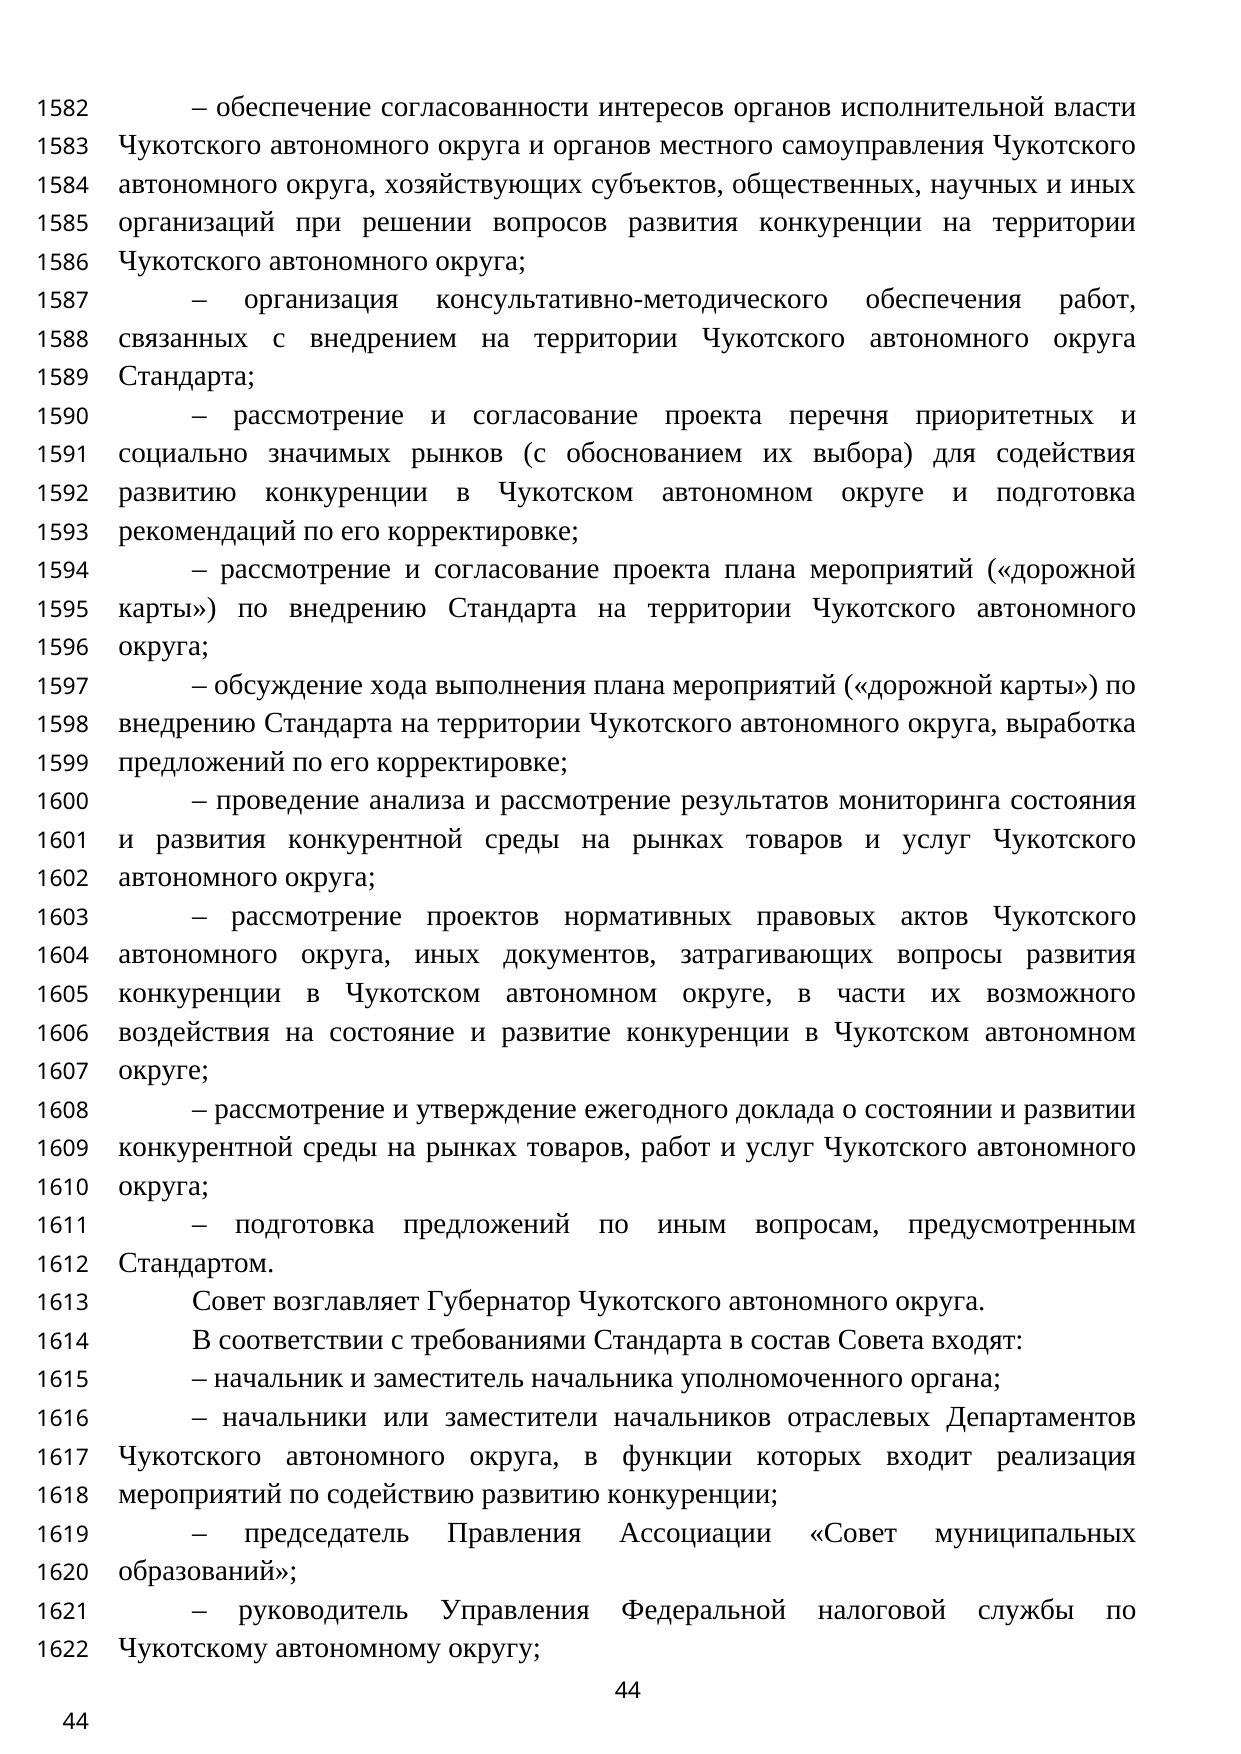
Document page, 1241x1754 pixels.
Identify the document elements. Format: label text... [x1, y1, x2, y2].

list – проведение анализа и рассмотрение результатов мониторинга состояния и развития конкурентной среды на рынках товаров и услуг Чукотского автономного округа; [118, 782, 1137, 893]
list – обсуждение хода выполнения плана мероприятий («дорожной карты») по внедрению Стандарта на территории Чукотского автономного округа, выработка предложений по его корректировке; [118, 667, 1137, 777]
list – рассмотрение и согласование проекта перечня приоритетных и социально значимых рынков (с обоснованием их выбора) для содействия развитию конкуренции в Чукотском автономном округе и подготовка рекомендаций по его корректировке; [118, 397, 1137, 546]
list – председатель Правления Ассоциации «Совет муниципальных образований»; [118, 1515, 1137, 1587]
list – рассмотрение и утверждение ежегодного доклада о состоянии и развитии конкурентной среды на рынках товаров, работ и услуг Чукотского автономного округа; [118, 1091, 1137, 1201]
list – начальники или заместители начальников отраслевых Департаментов Чукотского автономного округа, в функции которых входит реализация мероприятий по содействию развитию конкуренции; [118, 1399, 1137, 1510]
list – руководитель Управления Федеральной налоговой службы по Чукотскому автономному округу; [118, 1592, 1137, 1664]
list – обеспечение согласованности интересов органов исполнительной власти Чукотского автономного округа и органов местного самоуправления Чукотского автономного округа, хозяйствующих субъектов, общественных, научных и иных организаций при решении вопросов развития конкуренции на территории Чукотского автономного округа; [118, 89, 1137, 276]
list Совет возглавляет Губернатор Чукотского автономного округа. [118, 1283, 1137, 1317]
list В соответствии с требованиями Стандарта в состав Совета входят: [118, 1322, 1137, 1356]
list – подготовка предложений по иным вопросам, предусмотренным Стандартом. [118, 1206, 1137, 1278]
list – начальник и заместитель начальника уполномоченного органа; [118, 1361, 1137, 1394]
list – организация консультативно-методического обеспечения работ, связанных с внедрением на территории Чукотского автономного округа Стандарта; [118, 281, 1137, 392]
list – рассмотрение и согласование проекта плана мероприятий («дорожной карты») по внедрению Стандарта на территории Чукотского автономного округа; [118, 551, 1137, 662]
list – рассмотрение проектов нормативных правовых актов Чукотского автономного округа, иных документов, затрагивающих вопросы развития конкуренции в Чукотском автономном округе, в части их возможного воздействия на состояние и развитие конкуренции в Чукотском автономном округе; [118, 898, 1137, 1086]
